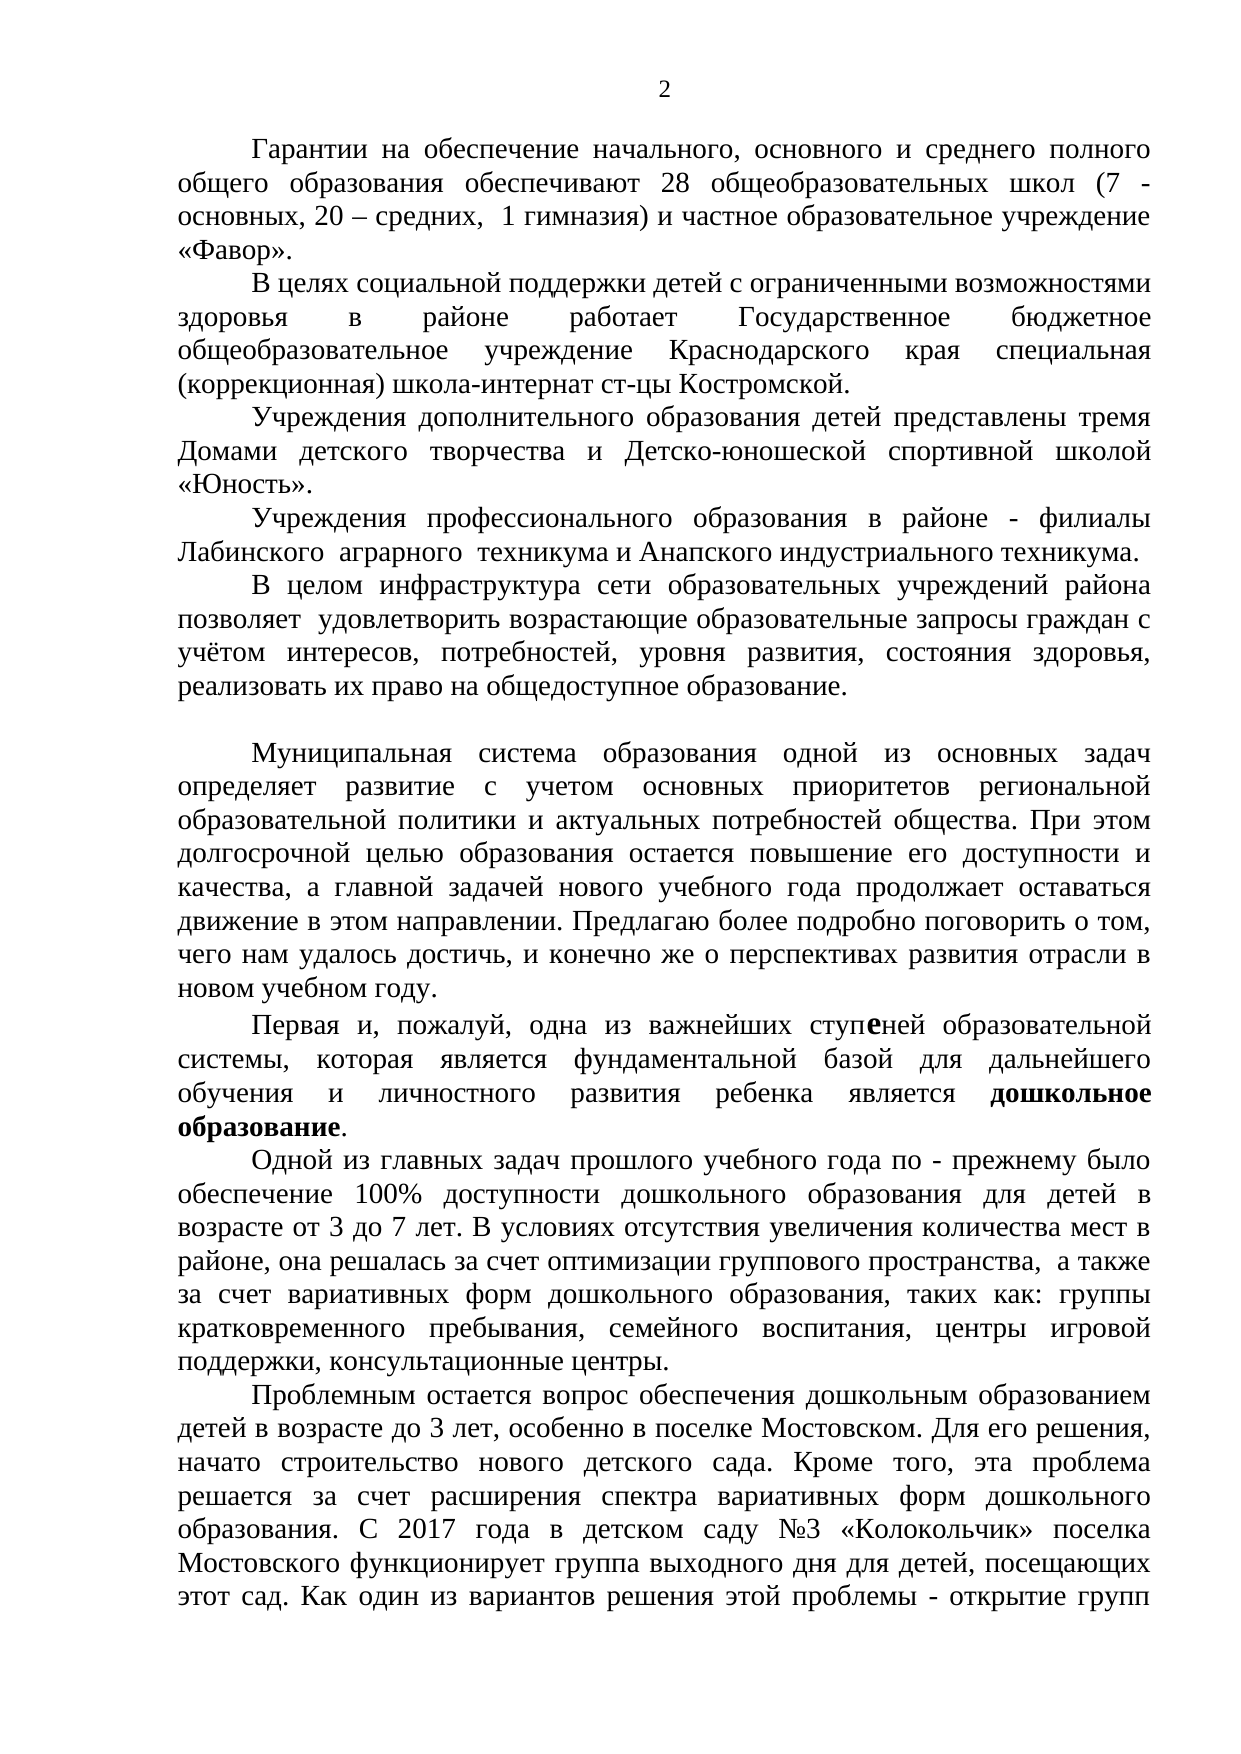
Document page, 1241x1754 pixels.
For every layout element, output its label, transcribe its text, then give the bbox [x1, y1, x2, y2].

text Первая и, пожалуй, одна из важнейших ступеней образовательной системы, которая является фундаментальной базой для дальнейшего обучения и личностного развития ребенка является дошкольное образование. [177, 1003, 1152, 1142]
text Учреждения профессионального образования в районе - филиалы Лабинского аграрного техникума и Анапского индустриального техникума. [177, 500, 1152, 567]
text В целом инфраструктура сети образовательных учреждений района позволяет удовлетворить возрастающие образовательные запросы граждан с учётом интересов, потребностей, уровня развития, состояния здоровья, реализовать их право на общедоступное образование. [177, 567, 1152, 701]
text Учреждения дополнительного образования детей представлены тремя Домами детского творчества и Детско-юношеской спортивной школой «Юность». [177, 399, 1152, 500]
text В целях социальной поддержки детей с ограниченными возможностями здоровья в районе работает Государственное бюджетное общеобразовательное учреждение Краснодарского края специальная (коррекционная) школа-интернат ст-цы Костромской. [177, 265, 1152, 399]
text Одной из главных задач прошлого учебного года по - прежнему было обеспечение 100% доступности дошкольного образования для детей в возрасте от 3 до 7 лет. В условиях отсутствия увеличения количества мест в районе, она решалась за счет оптимизации группового пространства, а также за счет вариативных форм дошкольного образования, таких как: группы кратковременного пребывания, семейного воспитания, центры игровой поддержки, консультационные центры. [177, 1142, 1152, 1377]
text Муниципальная система образования одной из основных задач определяет развитие с учетом основных приоритетов региональной образовательной политики и актуальных потребностей общества. При этом долгосрочной целью образования остается повышение его доступности и качества, а главной задачей нового учебного года продолжает оставаться движение в этом направлении. Предлагаю более подробно поговорить о том, чего нам удалось достичь, и конечно же о перспективах развития отрасли в новом учебном году. [177, 735, 1152, 1003]
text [177, 1377, 1152, 1612]
text Гарантии на обеспечение начального, основного и среднего полного общего образования обеспечивают 28 общеобразовательных школ (7 - основных, 20 – средних, 1 гимназия) и частное образовательное учреждение «Фавор». [177, 131, 1152, 265]
